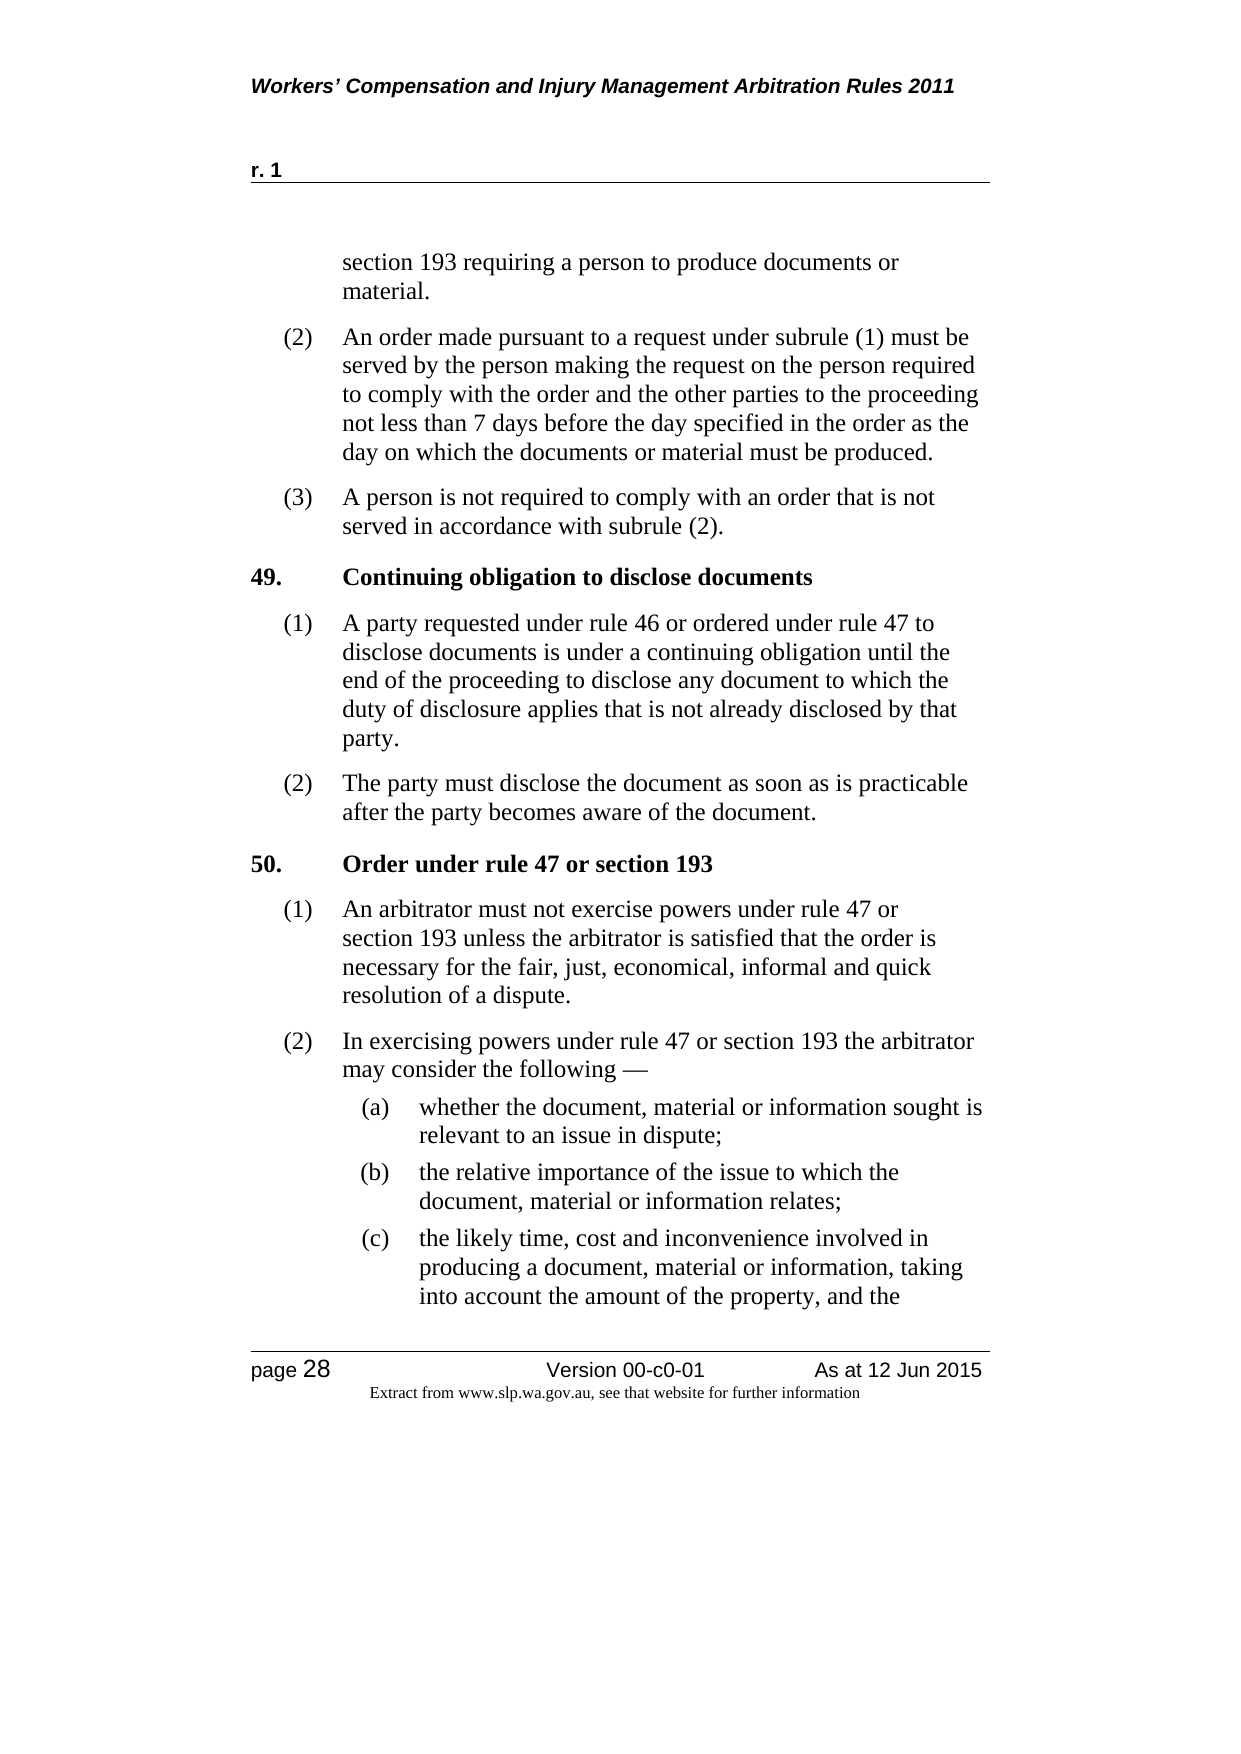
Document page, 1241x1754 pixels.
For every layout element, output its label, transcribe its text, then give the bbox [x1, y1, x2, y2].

text (2) The party must disclose the document as soon as is practicable after the party becomes aware of the document. [251, 768, 990, 826]
text (3) A person is not required to comply with an order that is not served in accordance with subrule (2). [251, 482, 990, 539]
subtitle 49. Continuing obligation to disclose documents [251, 562, 990, 591]
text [251, 247, 990, 305]
text (2) In exercising powers under rule 47 or section 193 the arbitrator may consider the following — [251, 1026, 990, 1083]
text (1) An arbitrator must not exercise powers under rule 47 or section 193 unless the arbitrator is satisfied that the order is necessary for the fair, just, economical, informal and quick resolution of a dispute. [251, 894, 990, 1009]
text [251, 1223, 990, 1309]
text (2) An order made pursuant to a request under subrule (1) must be served by the person making the request on the person required to comply with the order and the other parties to the proceeding not less than 7 days before the day specified in the order as the day on which the documents or material must be produced. [251, 322, 990, 465]
text (a) whether the document, material or information sought is relevant to an issue in dispute; [251, 1092, 990, 1149]
text (1) A party requested under rule 46 or ordered under rule 47 to disclose documents is under a continuing obligation until the end of the proceeding to disclose any document to which the duty of disclosure applies that is not already disclosed by that party. [251, 608, 990, 752]
subtitle 50. Order under rule 47 or section 193 [251, 849, 990, 877]
text (b) the relative importance of the issue to which the document, material or information relates; [251, 1157, 990, 1215]
